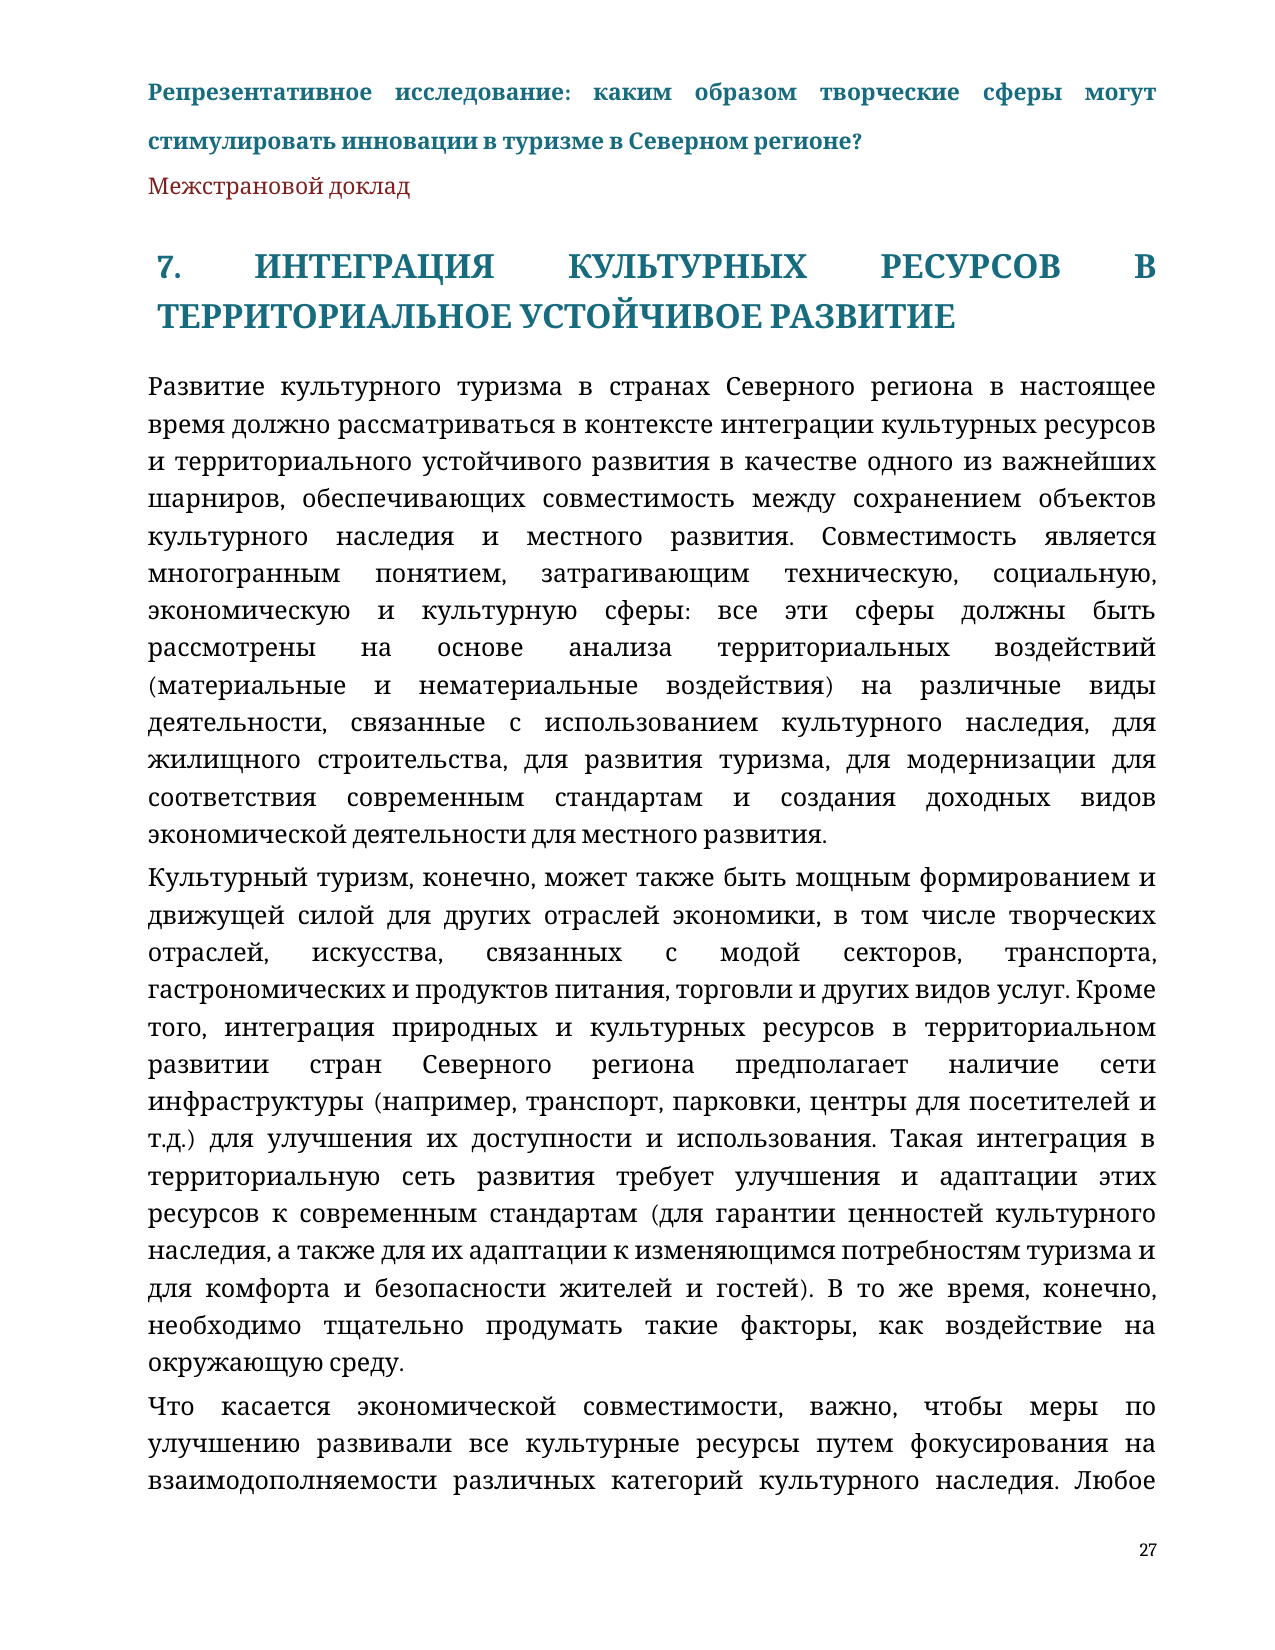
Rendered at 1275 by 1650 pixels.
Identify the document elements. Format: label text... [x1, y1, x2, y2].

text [148, 1393, 1157, 1496]
text Развитие культурного туризма в странах Северного региона в настоящее время должно рассматриваться в контексте интеграции культурных ресурсов и территориального устойчивого развития в качестве одного из важнейших шарниров, обеспечивающих совместимость между сохранением объектов культурного наследия и местного развития. Совместимость является многогранным понятием, затрагивающим техническую, социальную, экономическую и культурную сферы: все эти сферы должны быть рассмотрены на основе анализа территориальных воздействий (материальные и нематериальные воздействия) на различные виды деятельности, связанные с использованием культурного наследия, для жилищного строительства, для развития туризма, для модернизации для соответствия современным стандартам и создания доходных видов экономической деятельности для местного развития. [148, 373, 1157, 849]
text Культурный туризм, конечно, может также быть мощным формированием и движущей силой для других отраслей экономики, в том числе творческих отраслей, искусства, связанных с модой секторов, транспорта, гастрономических и продуктов питания, торговли и других видов услуг. Кроме того, интеграция природных и культурных ресурсов в территориальном развитии стран Северного региона предполагает наличие сети инфраструктуры (например, транспорт, парковки, центры для посетителей и т.д.) для улучшения их доступности и использования. Такая интеграция в территориальную сеть развития требует улучшения и адаптации этих ресурсов к современным стандартам (для гарантии ценностей культурного наследия, а также для их адаптации к изменяющимся потребностям туризма и для комфорта и безопасности жителей и гостей). В то же время, конечно, необходимо тщательно продумать такие факторы, как воздействие на окружающую среду. [148, 864, 1157, 1378]
subtitle 7. ИНТЕГРАЦИЯ КУЛЬТУРНЫХ РЕСУРСОВ В ТЕРРИТОРИАЛЬНОЕ УСТОЙЧИВОЕ РАЗВИТИЕ [157, 249, 1157, 337]
